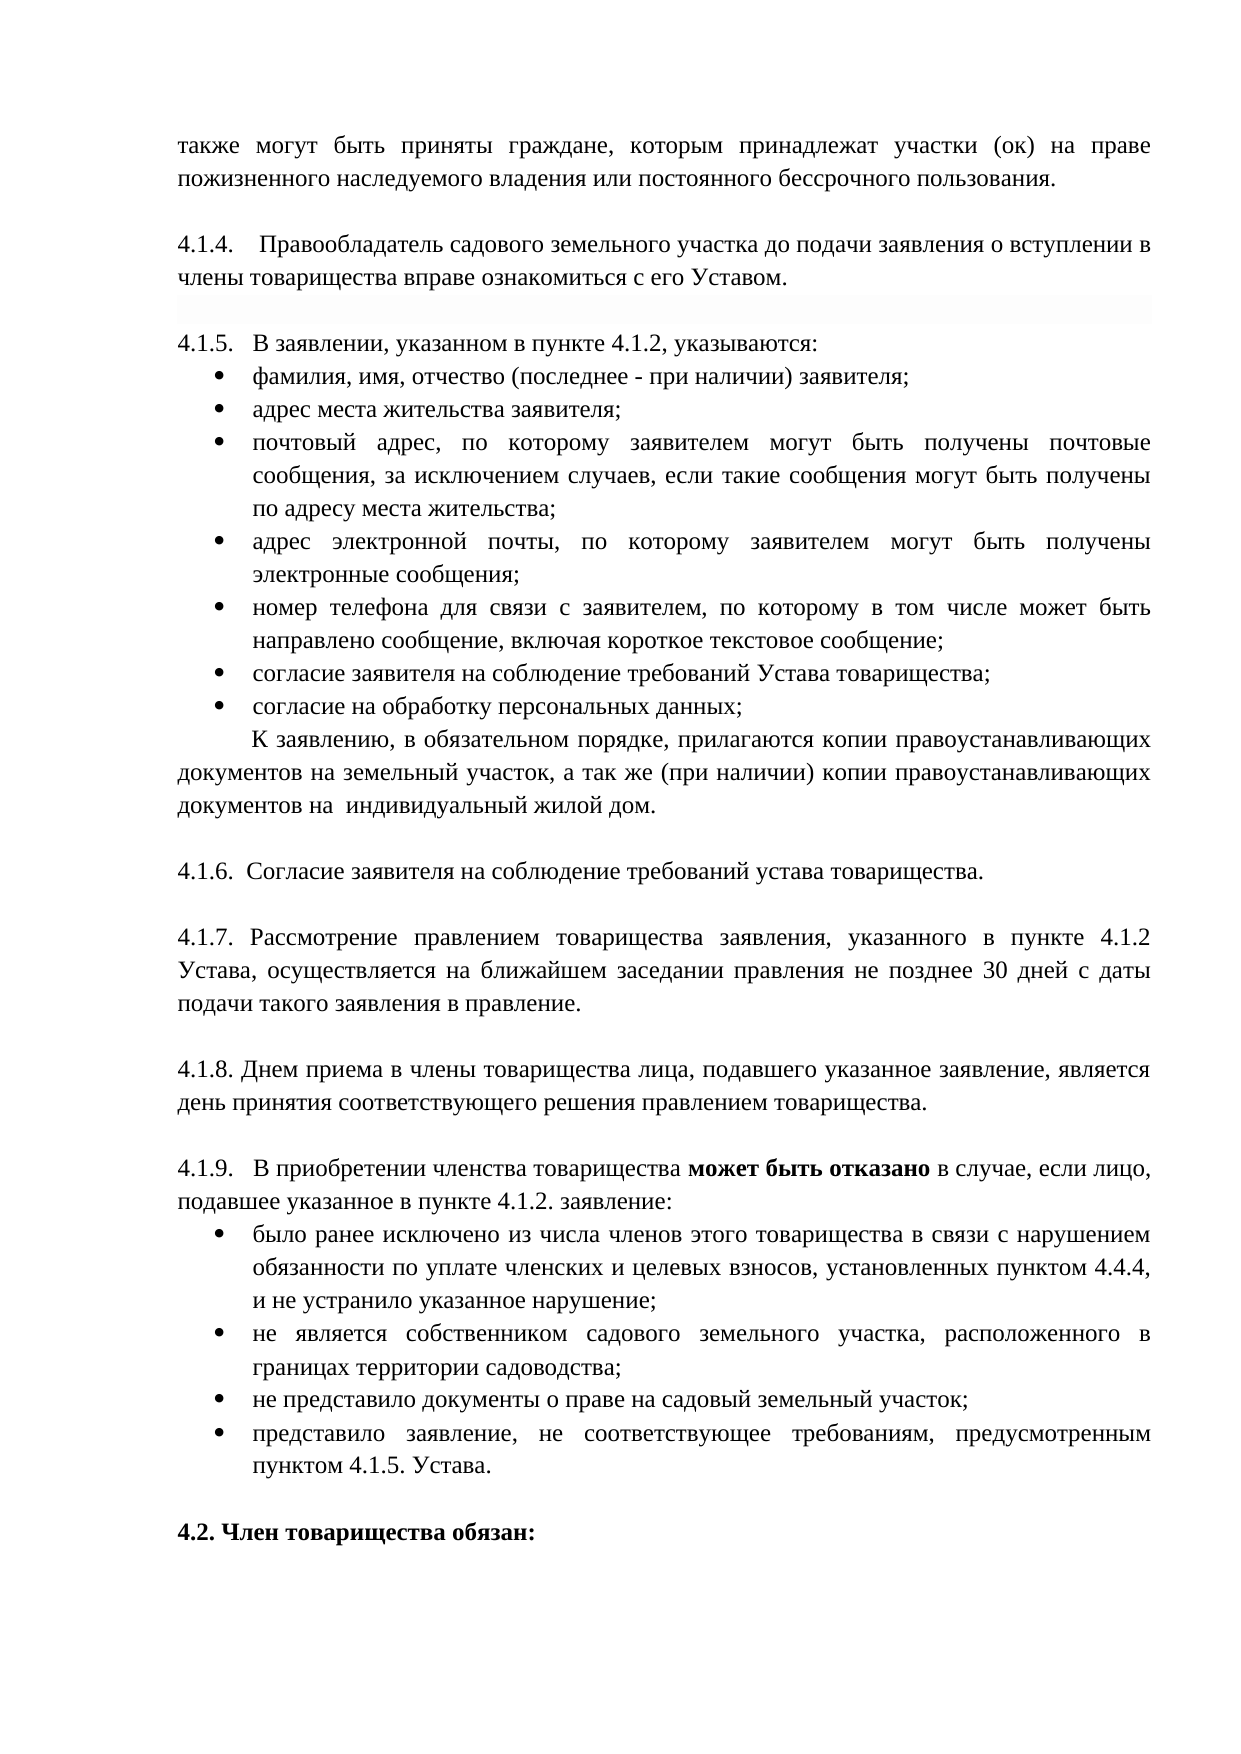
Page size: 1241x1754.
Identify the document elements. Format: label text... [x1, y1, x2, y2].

list не представило документы о праве на садовый земельный участок; [215, 1384, 1152, 1413]
list адрес места жительства заявителя; [215, 394, 1152, 423]
list номер телефона для связи с заявителем, по которому в том числе может быть направлено сообщение, включая короткое текстовое сообщение; [215, 592, 1152, 654]
list согласие на обработку персональных данных; [215, 691, 1152, 720]
text 4.2. Член товарищества обязан: [177, 1517, 1152, 1545]
list не является собственником садового земельного участка, расположенного в границах территории садоводства; [215, 1318, 1152, 1380]
text К заявлению, в обязательном порядке, прилагаются копии правоустанавливающих документов на земельный участок, а так же (при наличии) копии правоустанавливающих документов на индивидуальный жилой дом. [177, 724, 1152, 819]
text 4.1.4. Правообладатель садового земельного участка до подачи заявления о вступлении в члены товарищества вправе ознакомиться с его Уставом. [177, 229, 1152, 291]
list адрес электронной почты, по которому заявителем могут быть получены электронные сообщения; [215, 526, 1152, 588]
list фамилия, имя, отчество (последнее - при наличии) заявителя; [215, 361, 1152, 390]
list было ранее исключено из числа членов этого товарищества в связи с нарушением обязанности по уплате членских и целевых взносов, установленных пунктом 4.4.4, и не устранило указанное нарушение; [215, 1219, 1152, 1314]
list почтовый адрес, по которому заявителем могут быть получены почтовые сообщения, за исключением случаев, если такие сообщения могут быть получены по адресу места жительства; [215, 427, 1152, 522]
text 4.1.8. Днем приема в члены товарищества лица, подавшего указанное заявление, является день принятия соответствующего решения правлением товарищества. [177, 1054, 1152, 1116]
text 4.1.6. Согласие заявителя на соблюдение требований устава товарищества. [177, 856, 1152, 885]
list представило заявление, не соответствующее требованиям, предусмотренным пунктом 4.1.5. Устава. [215, 1418, 1152, 1479]
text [177, 130, 1152, 192]
list согласие заявителя на соблюдение требований Устава товарищества; [215, 658, 1152, 687]
text 4.1.5. В заявлении, указанном в пункте 4.1.2, указываются: [177, 328, 1152, 357]
text 4.1.7. Рассмотрение правлением товарищества заявления, указанного в пункте 4.1.2 Устава, осуществляется на ближайшем заседании правления не позднее 30 дней с даты подачи такого заявления в правление. [177, 922, 1152, 1017]
text 4.1.9. В приобретении членства товарищества может быть отказано в случае, если лицо, подавшее указанное в пункте 4.1.2. заявление: [177, 1153, 1152, 1215]
